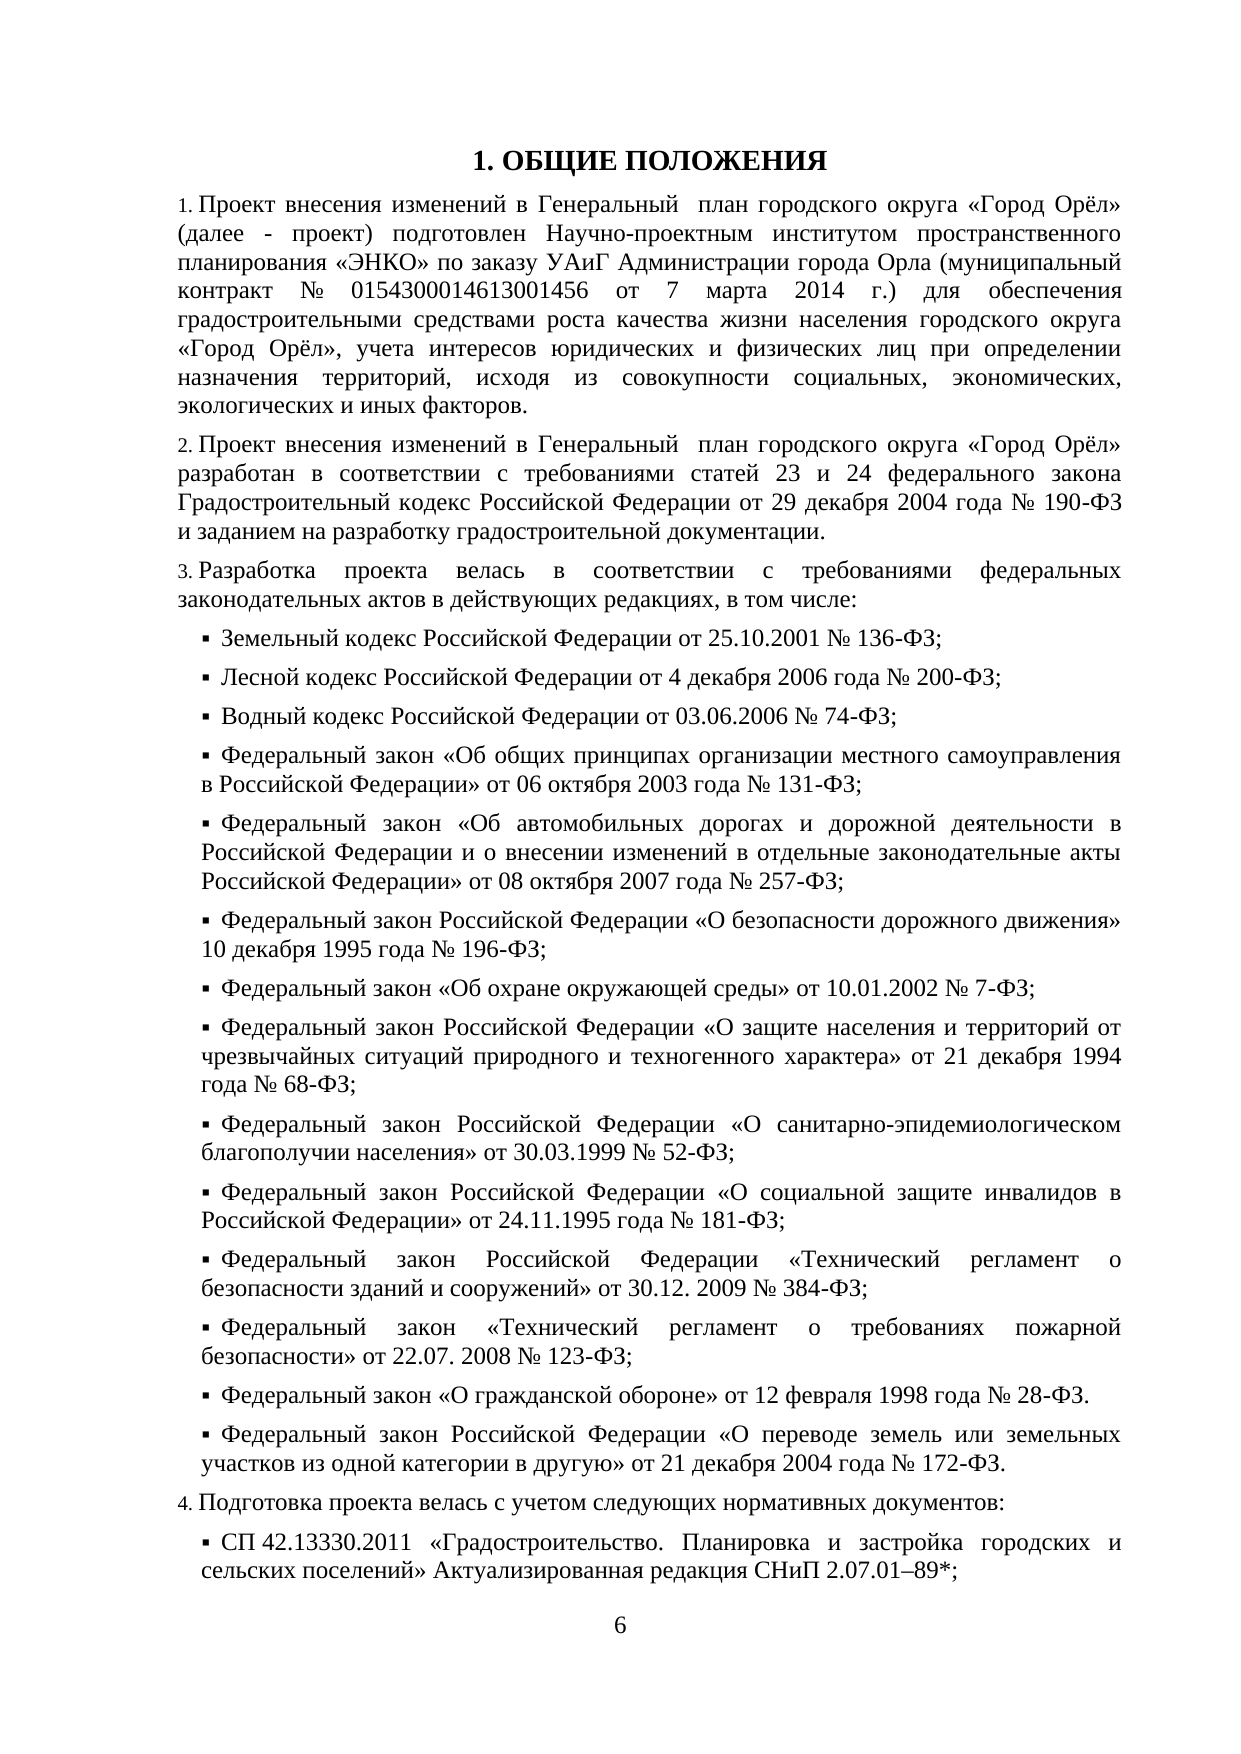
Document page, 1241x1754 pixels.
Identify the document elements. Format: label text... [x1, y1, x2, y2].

list Лесной кодекс Российской Федерации от 4 декабря 2006 года № 200-ФЗ; [201, 662, 1122, 691]
list СП 42.13330.2011 «Градостроительство. Планировка и застройка городских и сельских поселений» Актуализированная редакция СНиП 2.07.01–89*; [201, 1527, 1122, 1584]
list Земельный кодекс Российской Федерации от 25.10.2001 № 136-ФЗ; [201, 623, 1122, 652]
list Федеральный закон «Об охране окружающей среды» от 10.01.2002 № 7-ФЗ; [201, 973, 1122, 1002]
list Федеральный закон Российской Федерации «Технический регламент о безопасности зданий и сооружений» от 30.12. 2009 № 384-ФЗ; [201, 1244, 1122, 1302]
list Подготовка проекта велась с учетом следующих нормативных документов: [177, 1487, 1122, 1516]
list Федеральный закон Российской Федерации «О переводе земель или земельных участков из одной категории в другую» от 21 декабря 2004 года № 172-ФЗ. [201, 1419, 1122, 1477]
list Федеральный закон «Об общих принципах организации местного самоуправления в Российской Федерации» от 06 октября 2003 года № 131-ФЗ; [201, 740, 1122, 798]
subtitle Общие положения [177, 143, 1122, 177]
list Федеральный закон «О гражданской обороне» от 12 февраля 1998 года № 28-ФЗ. [201, 1380, 1122, 1409]
list Разработка проекта велась в соответствии с требованиями федеральных законодательных актов в действующих редакциях, в том числе: [177, 555, 1122, 612]
list Проект внесения изменений в Генеральный план городского округа «Город Орёл» (далее - проект) подготовлен Научно-проектным институтом пространственного планирования «ЭНКО» по заказу УАиГ Администрации города Орла (муниципальный контракт № 0154300014613001456 от 7 марта 2014 г.) для обеспечения градостроительными средствами роста качества жизни населения городского округа «Город Орёл», учета интересов юридических и физических лиц при определении назначения территорий, исходя из совокупности социальных, экономических, экологических и иных факторов. [177, 189, 1122, 419]
list Федеральный закон Российской Федерации «О санитарно-эпидемиологическом благополучии населения» от 30.03.1999 № 52-ФЗ; [201, 1109, 1122, 1166]
list Водный кодекс Российской Федерации от 03.06.2006 № 74-ФЗ; [201, 701, 1122, 730]
list Федеральный закон «Об автомобильных дорогах и дорожной деятельности в Российской Федерации и о внесении изменений в отдельные законодательные акты Российской Федерации» от 08 октября 2007 года № 257-ФЗ; [201, 808, 1122, 894]
list Федеральный закон Российской Федерации «О защите населения и территорий от чрезвычайных ситуаций природного и техногенного характера» от 21 декабря 1994 года № 68-ФЗ; [201, 1012, 1122, 1098]
list Проект внесения изменений в Генеральный план городского округа «Город Орёл» разработан в соответствии с требованиями статей 23 и 24 федерального закона Градостроительный кодекс Российской Федерации от 29 декабря 2004 года № 190-ФЗ и заданием на разработку градостроительной документации. [177, 429, 1122, 544]
list Федеральный закон «Технический регламент о требованиях пожарной безопасности» от 22.07. 2008 № 123-ФЗ; [201, 1312, 1122, 1370]
list Федеральный закон Российской Федерации «О безопасности дорожного движения» 10 декабря 1995 года № 196-ФЗ; [201, 905, 1122, 962]
list Федеральный закон Российской Федерации «О социальной защите инвалидов в Российской Федерации» от 24.11.1995 года № 181-ФЗ; [201, 1177, 1122, 1234]
